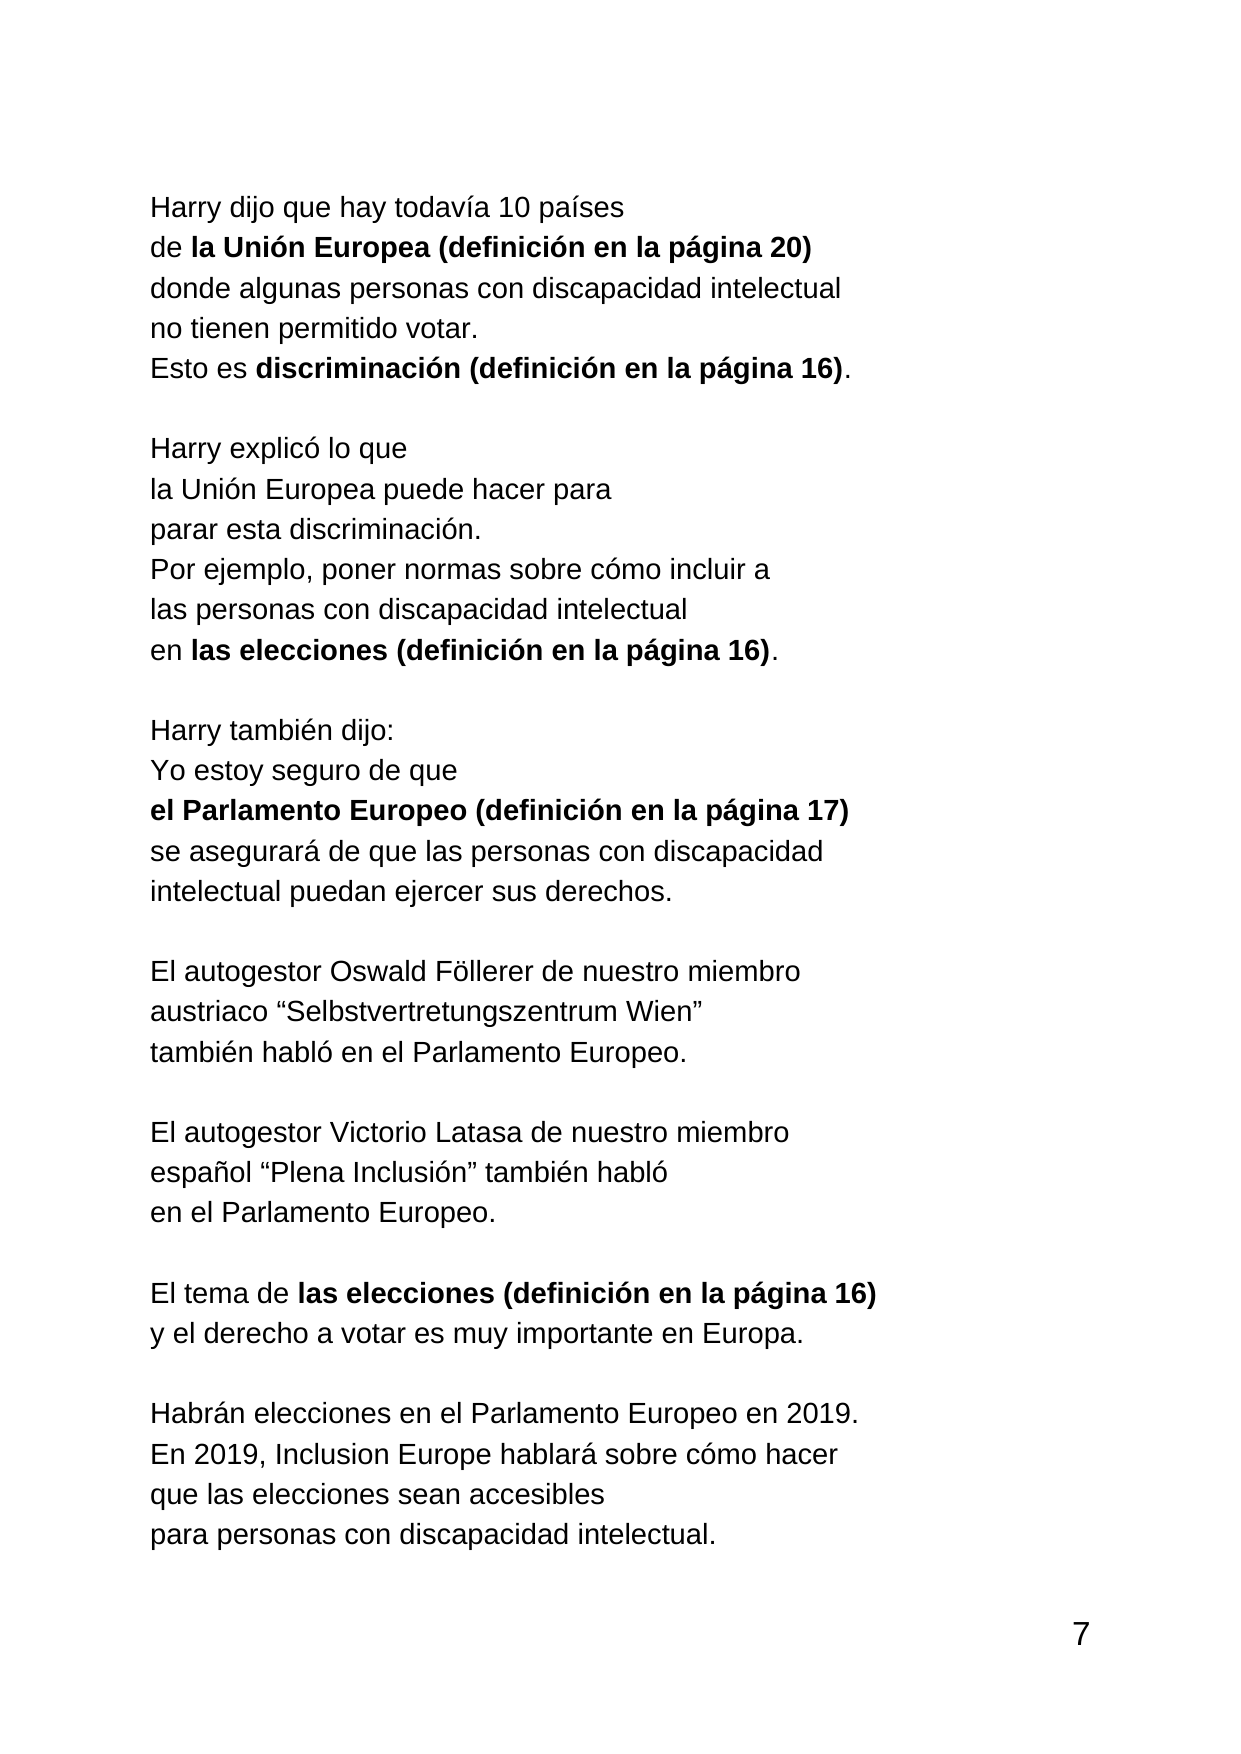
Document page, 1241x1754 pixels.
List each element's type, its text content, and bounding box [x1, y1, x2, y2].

text intelectual puedan ejercer sus derechos. [150, 874, 1090, 907]
text El tema de las elecciones (definición en la página 16) [150, 1276, 1090, 1309]
text la Unión Europea puede hacer para [150, 472, 1090, 505]
text El autogestor Victorio Latasa de nuestro miembro [150, 1115, 1090, 1148]
text se asegurará de que las personas con discapacidad [150, 833, 1090, 867]
text El autogestor Oswald Föllerer de nuestro miembro [150, 954, 1090, 988]
text Esto es discriminación (definición en la página 16). [150, 351, 1090, 384]
text Harry también dijo: [150, 713, 1090, 746]
text Harry explicó lo que [150, 431, 1090, 465]
text austriaco “Selbstvertretungszentrum Wien” [150, 994, 1090, 1028]
text donde algunas personas con discapacidad intelectual [150, 271, 1090, 304]
text En 2019, Inclusion Europe hablará sobre cómo hacer [150, 1437, 1090, 1470]
text de la Unión Europea (definición en la página 20) [150, 230, 1090, 264]
text las personas con discapacidad intelectual [150, 592, 1090, 626]
text que las elecciones sean accesibles [150, 1477, 1090, 1510]
text Yo estoy seguro de que [150, 753, 1090, 787]
text Por ejemplo, poner normas sobre cómo incluir a [150, 552, 1090, 586]
text Harry dijo que hay todavía 10 países [150, 190, 1090, 224]
text en el Parlamento Europeo. [150, 1195, 1090, 1229]
text para personas con discapacidad intelectual. [150, 1517, 1090, 1551]
text Habrán elecciones en el Parlamento Europeo en 2019. [150, 1396, 1090, 1430]
text parar esta discriminación. [150, 512, 1090, 545]
text español “Plena Inclusión” también habló [150, 1155, 1090, 1189]
text también habló en el Parlamento Europeo. [150, 1034, 1090, 1068]
text en las elecciones (definición en la página 16). [150, 632, 1090, 666]
text y el derecho a votar es muy importante en Europa. [150, 1316, 1090, 1349]
text no tienen permitido votar. [150, 311, 1090, 344]
text el Parlamento Europeo (definición en la página 17) [150, 793, 1090, 827]
